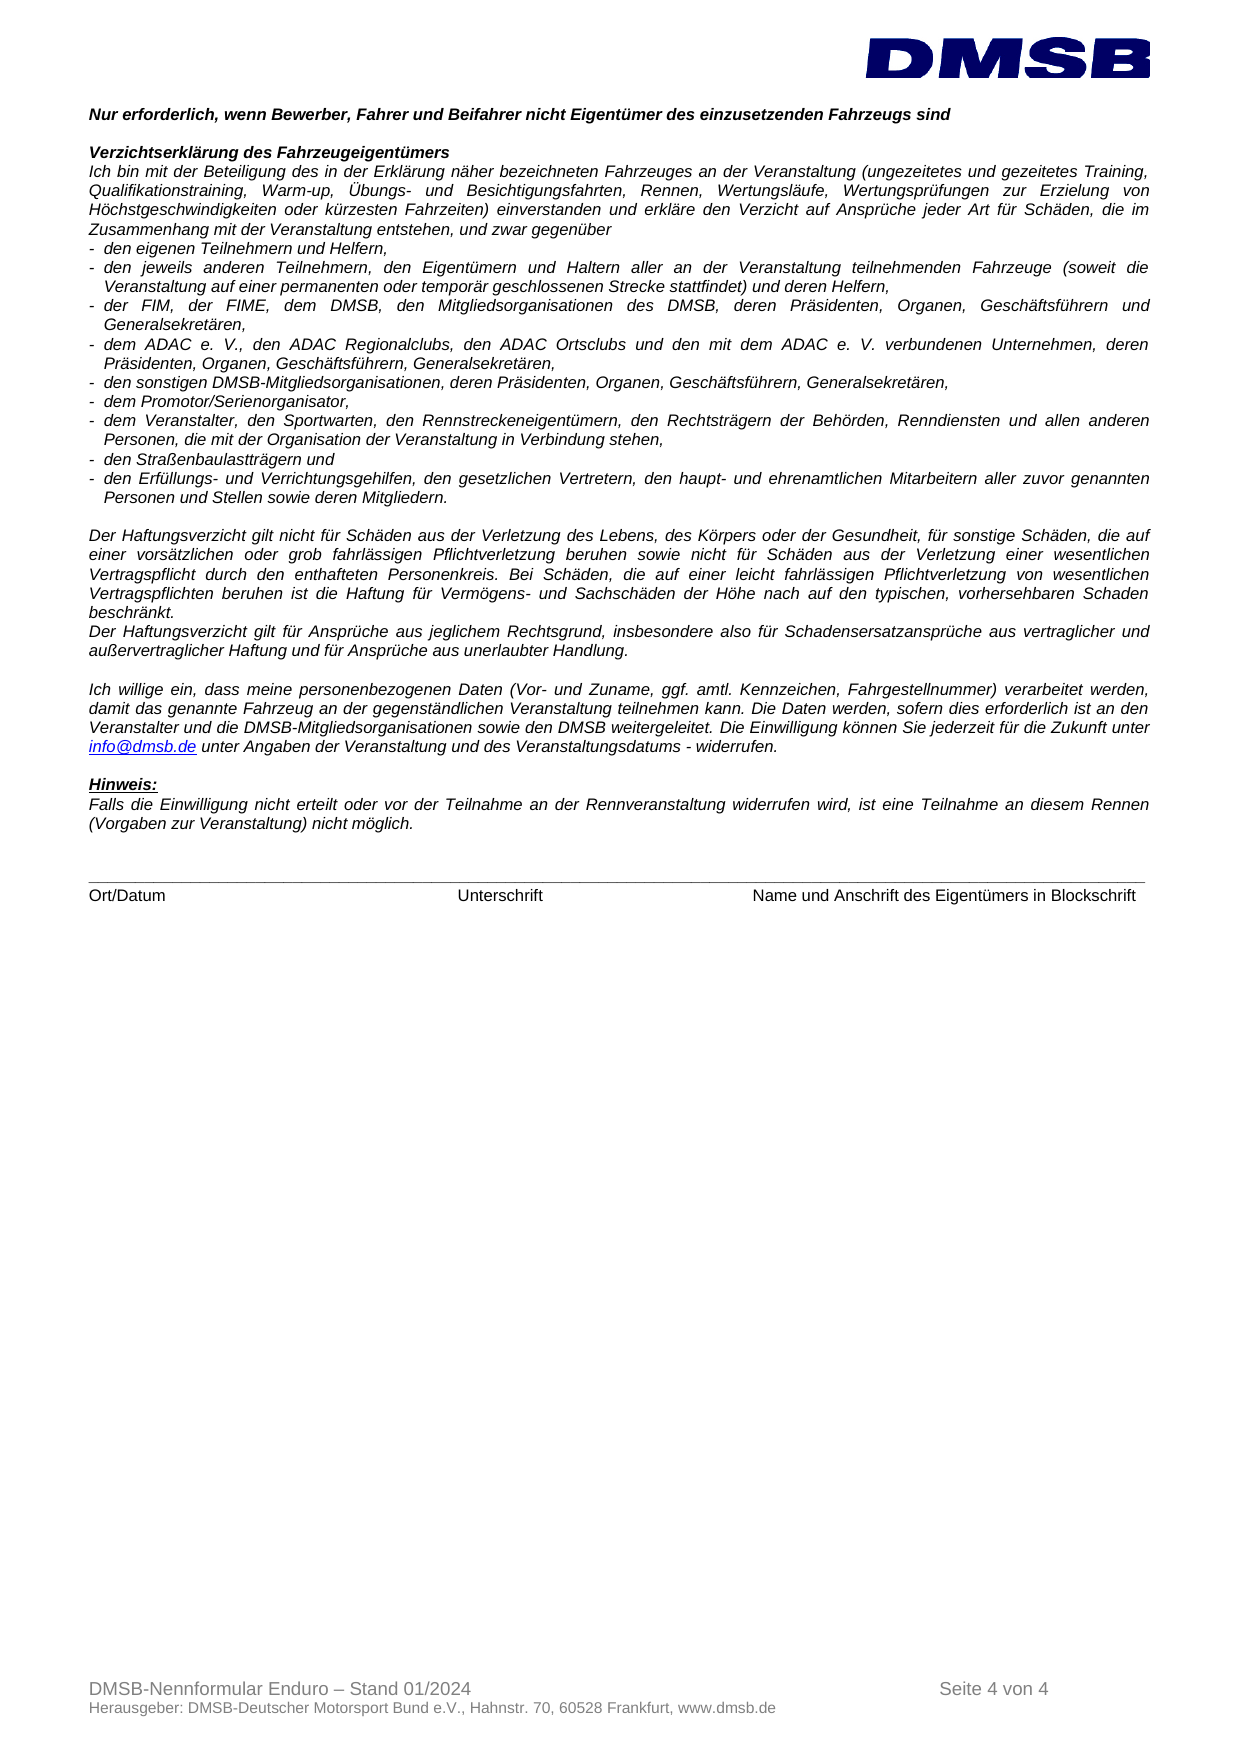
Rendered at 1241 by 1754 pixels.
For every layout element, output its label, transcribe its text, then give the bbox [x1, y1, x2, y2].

text Falls die Einwilligung nicht erteilt oder vor der Teilnahme an der Rennveranstaltung widerrufen wird, ist eine Teilnahme an diesem Rennen (Vorgaben zur Veranstaltung) nicht möglich. [89, 794, 1152, 833]
list den eigenen Teilnehmern und Helfern, [89, 238, 1152, 258]
list dem Veranstalter, den Sportwarten, den Rennstreckeneigentümern, den Rechtsträgern der Behörden, Renndiensten und allen anderen Personen, die mit der Organisation der Veranstaltung in Verbindung stehen, [89, 411, 1152, 449]
text Der Haftungsverzicht gilt für Ansprüche aus jeglichem Rechtsgrund, insbesondere also für Schadensersatzansprüche aus vertraglicher und außervertraglicher Haftung und für Ansprüche aus unerlaubter Handlung. [89, 622, 1152, 660]
list den Erfüllungs- und Verrichtungsgehilfen, den gesetzlichen Vertretern, den haupt- und ehrenamtlichen Mitarbeitern aller zuvor genannten Personen und Stellen sowie deren Mitgliedern. [89, 468, 1152, 507]
list den sonstigen DMSB-Mitgliedsorganisationen, deren Präsidenten, Organen, Geschäftsführern, Generalsekretären, [89, 373, 1152, 392]
text __________________________________________________________________________________________________________________ [89, 866, 1152, 885]
text Verzichtserklärung des Fahrzeugeigentümers [89, 143, 1152, 162]
list den Straßenbaulastträgern und [89, 449, 1152, 468]
list dem Promotor/Serienorganisator, [89, 392, 1152, 411]
list dem ADAC e. V., den ADAC Regionalclubs, den ADAC Ortsclubs und den mit dem ADAC e. V. verbundenen Unternehmen, deren Präsidenten, Organen, Geschäftsführern, Generalsekretären, [89, 334, 1152, 373]
text Der Haftungsverzicht gilt nicht für Schäden aus der Verletzung des Lebens, des Körpers oder der Gesundheit, für sonstige Schäden, die auf einer vorsätzlichen oder grob fahrlässigen Pflichtverletzung beruhen sowie nicht für Schäden aus der Verletzung einer wesentlichen Vertragspflicht durch den enthafteten Personenkreis. Bei Schäden, die auf einer leicht fahrlässigen Pflichtverletzung von wesentlichen Vertragspflichten beruhen ist die Haftung für Vermögens- und Sachschäden der Höhe nach auf den typischen, vorhersehbaren Schaden beschränkt. [89, 526, 1152, 622]
list der FIM, der FIME, dem DMSB, den Mitgliedsorganisationen des DMSB, deren Präsidenten, Organen, Geschäftsführern und Generalsekretären, [89, 296, 1152, 334]
text Ich willige ein, dass meine personenbezogenen Daten (Vor- und Zuname, ggf. amtl. Kennzeichen, Fahrgestellnummer) verarbeitet werden, damit das genannte Fahrzeug an der gegenständlichen Veranstaltung teilnehmen kann. Die Daten werden, sofern dies erforderlich ist an den Veranstalter und die DMSB-Mitgliedsorganisationen sowie den DMSB weitergeleitet. Die Einwilligung können Sie jederzeit für die Zukunft unter info@dmsb.de unter Angaben der Veranstaltung und des Veranstaltungsdatums - widerrufen. [89, 679, 1152, 756]
text Hinweis: [89, 775, 1152, 794]
text Ich bin mit der Beteiligung des in der Erklärung näher bezeichneten Fahrzeuges an der Veranstaltung (ungezeitetes und gezeitetes Training, Qualifikationstraining, Warm-up, Übungs- und Besichtigungsfahrten, Rennen, Wertungsläufe, Wertungsprüfungen zur Erzielung von Höchstgeschwindigkeiten oder kürzesten Fahrzeiten) einverstanden und erkläre den Verzicht auf Ansprüche jeder Art für Schäden, die im Zusammenhang mit der Veranstaltung entstehen, und zwar gegenüber [89, 162, 1152, 238]
text Nur erforderlich, wenn Bewerber, Fahrer und Beifahrer nicht Eigentümer des einzusetzenden Fahrzeugs sind [89, 104, 1152, 123]
text Ort/Datum Unterschrift Name und Anschrift des Eigentümers in Blockschrift [89, 885, 1152, 904]
list den jeweils anderen Teilnehmern, den Eigentümern und Haltern aller an der Veranstaltung teilnehmenden Fahrzeuge (soweit die Veranstaltung auf einer permanenten oder temporär geschlossenen Strecke stattfindet) und deren Helfern, [89, 258, 1152, 296]
picture [865, 37, 1150, 78]
